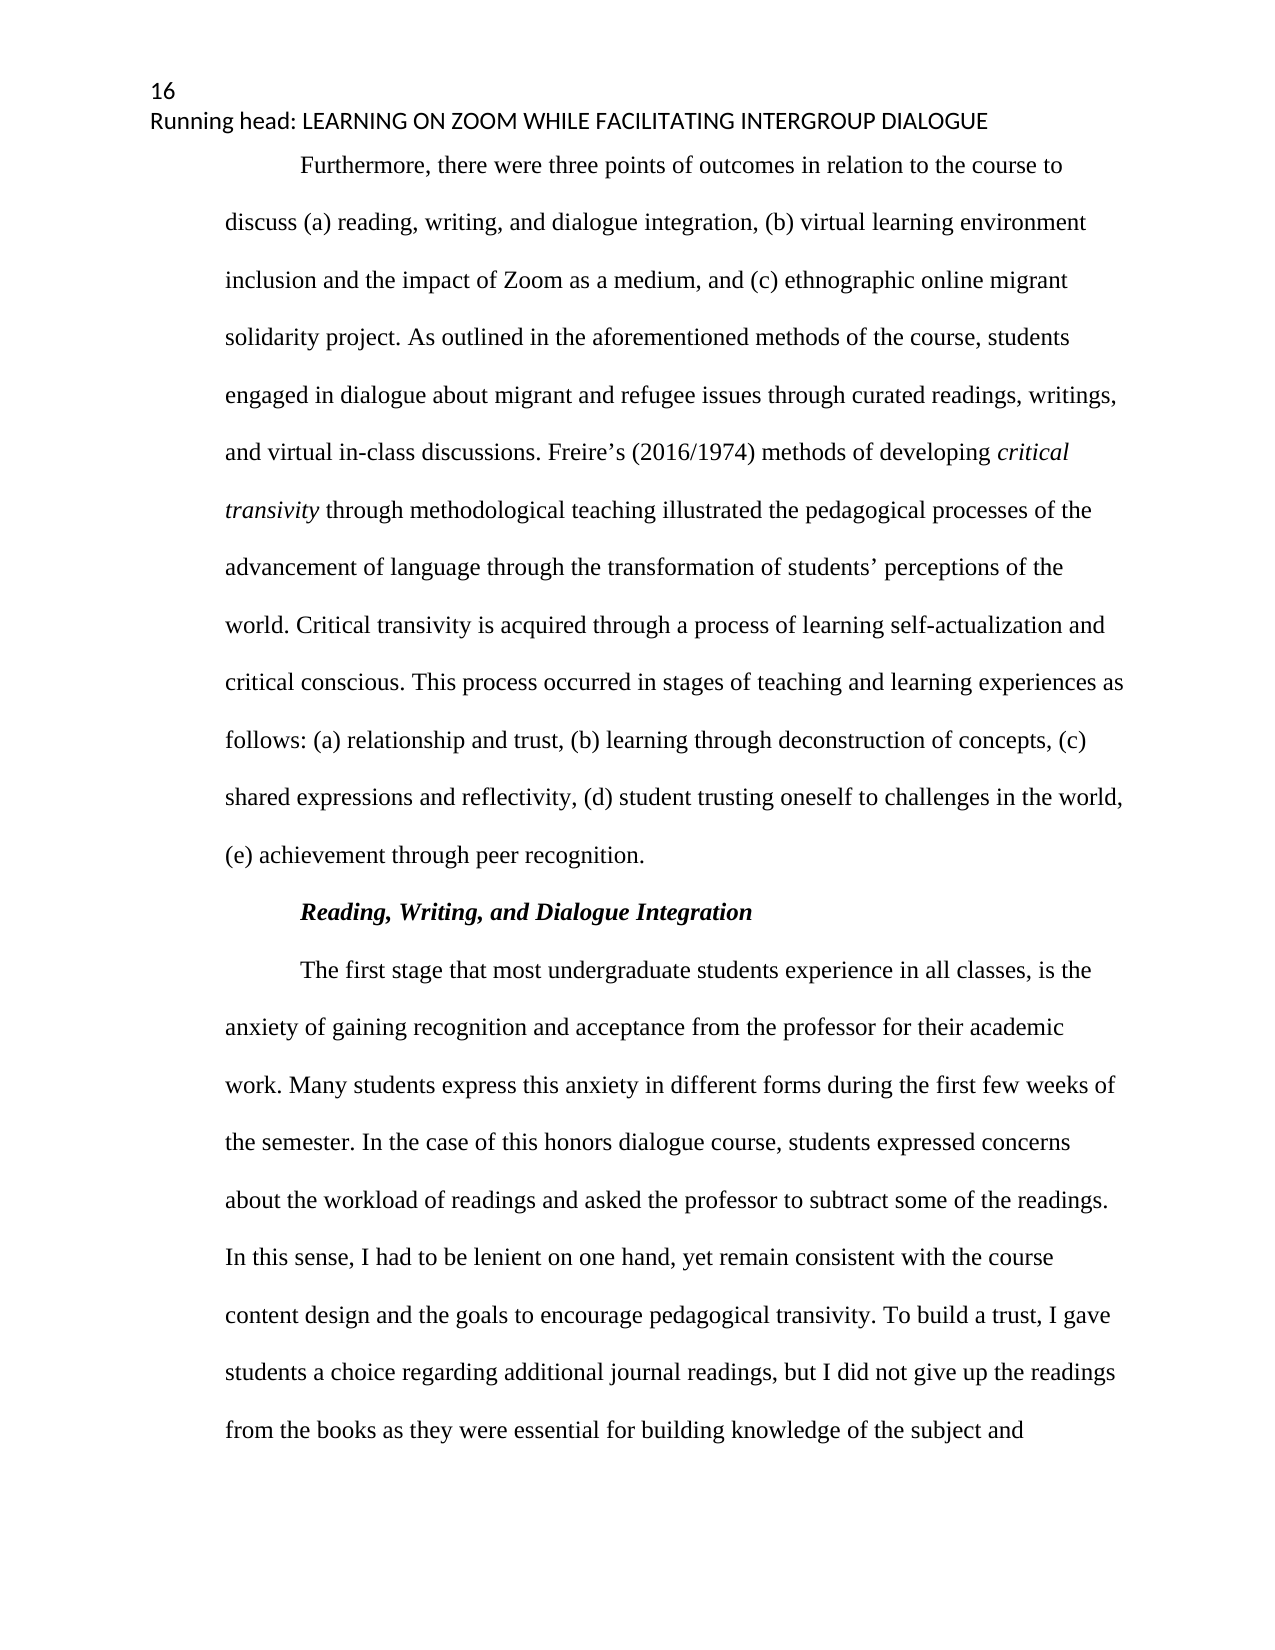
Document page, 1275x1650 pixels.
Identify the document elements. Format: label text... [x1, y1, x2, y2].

text Reading, Writing, and Dialogue Integration [225, 897, 1125, 926]
text Furthermore, there were three points of outcomes in relation to the course to discuss (a) reading, writing, and dialogue integration, (b) virtual learning environment inclusion and the impact of Zoom as a medium, and (c) ethnographic online migrant solidarity project. As outlined in the aforementioned methods of the course, students engaged in dialogue about migrant and refugee issues through curated readings, writings, and virtual in-class discussions. Freire’s (2016/1974) methods of developing critical transivity through methodological teaching illustrated the pedagogical processes of the advancement of language through the transformation of students’ perceptions of the world. Critical transivity is acquired through a process of learning self-actualization and critical conscious. This process occurred in stages of teaching and learning experiences as follows: (a) relationship and trust, (b) learning through deconstruction of concepts, (c) shared expressions and reflectivity, (d) student trusting oneself to challenges in the world, (e) achievement through peer recognition. [225, 150, 1125, 869]
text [225, 955, 1125, 1444]
